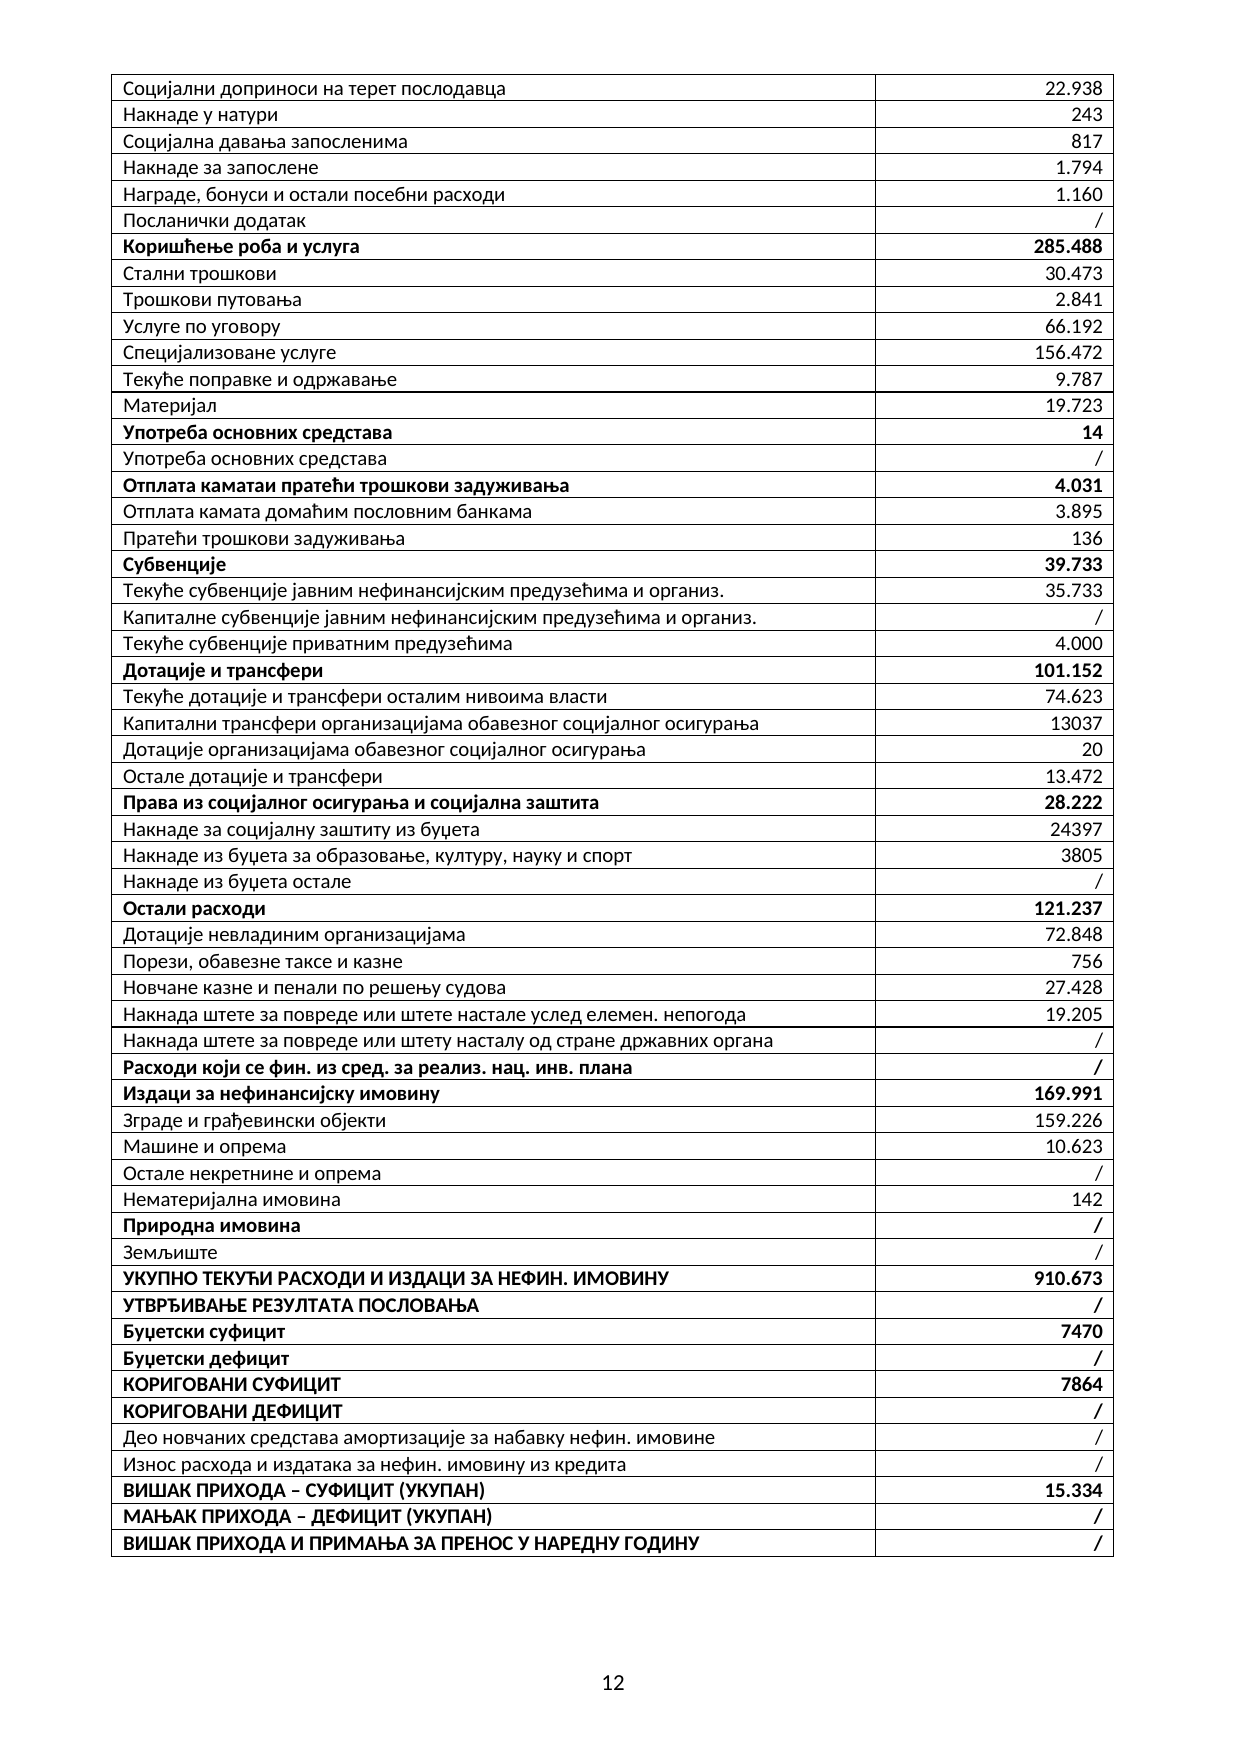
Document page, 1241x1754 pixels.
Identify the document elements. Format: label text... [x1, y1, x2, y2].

table_cell 15.334 [876, 1477, 1113, 1503]
table_cell 13037 [876, 710, 1113, 735]
table_cell 243 [876, 101, 1113, 127]
table_cell 4.000 [876, 631, 1113, 656]
table_cell Новчане казне и пенали по решењу судова [112, 975, 875, 1000]
table_cell 817 [876, 128, 1113, 153]
table_cell / [876, 1054, 1113, 1079]
table_cell Накнаде из буџета за образовање, културу, науку и спорт [112, 842, 875, 868]
table_cell Зграде и грађевински објекти [112, 1107, 875, 1132]
table_cell Пратећи трошкови задуживања [112, 525, 875, 550]
table_cell Текуће субвенције приватним предузећима [112, 631, 875, 656]
table_cell Износ расхода и издатака за нефин. имовину из кредита [112, 1451, 875, 1476]
table_cell 10.623 [876, 1133, 1113, 1159]
table_cell Текуће поправке и одржавање [112, 366, 875, 391]
table_cell Текуће дотације и трансфери осталим нивоима власти [112, 684, 875, 709]
table_cell / [876, 445, 1113, 471]
table_cell Текуће субвенције јавним нефинансијским предузећима и организ. [112, 578, 875, 603]
table_cell 14 [876, 419, 1113, 444]
table_cell Социјални доприноси на терет послодавца [112, 75, 875, 100]
table_cell / [876, 1028, 1113, 1053]
table_cell 3.895 [876, 498, 1113, 524]
table_cell Отплата каматаи пратећи трошкови задуживања [112, 472, 875, 497]
table_cell 285.488 [876, 234, 1113, 259]
table_cell 756 [876, 948, 1113, 973]
table_cell 7864 [876, 1371, 1113, 1397]
table_cell 136 [876, 525, 1113, 550]
table_cell 1.794 [876, 154, 1113, 180]
table_cell Дотације и трансфери [112, 657, 875, 682]
table_cell / [876, 207, 1113, 233]
table_cell / [876, 1213, 1113, 1238]
table_cell 13.472 [876, 763, 1113, 788]
table_cell 20 [876, 736, 1113, 762]
table_cell 101.152 [876, 657, 1113, 682]
table_cell Социјална давања запосленима [112, 128, 875, 153]
table_cell 19.205 [876, 1001, 1113, 1026]
table_cell 27.428 [876, 975, 1113, 1000]
table_cell 169.991 [876, 1080, 1113, 1106]
table_cell Нематеријална имовина [112, 1186, 875, 1212]
table_cell Машине и опрема [112, 1133, 875, 1159]
table_cell 159.226 [876, 1107, 1113, 1132]
table_cell / [876, 1292, 1113, 1317]
table_cell / [876, 1398, 1113, 1423]
table_cell / [876, 869, 1113, 894]
table_cell Буџетски дефицит [112, 1345, 875, 1370]
table_cell 22.938 [876, 75, 1113, 100]
table_cell Употреба основних средстава [112, 419, 875, 444]
table_cell Остале некретнине и опрема [112, 1160, 875, 1185]
table_cell / [876, 604, 1113, 629]
table_cell Капитални трансфери организацијама обавезног социјалног осигурања [112, 710, 875, 735]
table_cell Субвенције [112, 551, 875, 577]
table_cell Накнаде у натури [112, 101, 875, 127]
table_cell 39.733 [876, 551, 1113, 577]
table_cell Накнаде за запослене [112, 154, 875, 180]
table_cell / [876, 1160, 1113, 1185]
table_cell Материјал [112, 393, 875, 418]
table_cell Специјализоване услуге [112, 340, 875, 365]
table_cell Права из социјалног осигурања и социјална заштита [112, 789, 875, 815]
table_cell 2.841 [876, 287, 1113, 312]
table_cell ВИШАК ПРИХОДА И ПРИМАЊА ЗА ПРЕНОС У НАРЕДНУ ГОДИНУ [112, 1530, 875, 1556]
table_cell Стални трошкови [112, 260, 875, 286]
table_cell Накнаде из буџета остале [112, 869, 875, 894]
table_cell Посланички додатак [112, 207, 875, 233]
table_cell Дотације невладиним организацијама [112, 922, 875, 947]
table_cell 156.472 [876, 340, 1113, 365]
table_cell 121.237 [876, 895, 1113, 921]
table_cell 19.723 [876, 393, 1113, 418]
table_cell Накнада штете за повреде или штету насталу од стране државних органа [112, 1028, 875, 1053]
table_cell Буџетски суфицит [112, 1319, 875, 1344]
table_cell 30.473 [876, 260, 1113, 286]
table_cell 7470 [876, 1319, 1113, 1344]
table_cell 72.848 [876, 922, 1113, 947]
table_cell ВИШАК ПРИХОДА – СУФИЦИТ (УКУПАН) [112, 1477, 875, 1503]
table_cell УТВРЂИВАЊЕ РЕЗУЛТАТА ПОСЛОВАЊА [112, 1292, 875, 1317]
table_cell 3805 [876, 842, 1113, 868]
table_cell Издаци за нефинансијску имовину [112, 1080, 875, 1106]
table_cell / [876, 1239, 1113, 1264]
table_cell / [876, 1504, 1113, 1529]
table_cell Услуге по уговору [112, 313, 875, 338]
table_cell УКУПНО ТЕКУЋИ РАСХОДИ И ИЗДАЦИ ЗА НЕФИН. ИМОВИНУ [112, 1266, 875, 1291]
table_cell 9.787 [876, 366, 1113, 391]
table_cell 35.733 [876, 578, 1113, 603]
table_cell Накнада штете за повреде или штете настале услед елемен. непогода [112, 1001, 875, 1026]
table_cell Земљиште [112, 1239, 875, 1264]
table_cell / [876, 1345, 1113, 1370]
table_cell Остали расходи [112, 895, 875, 921]
table_cell 142 [876, 1186, 1113, 1212]
table_cell 74.623 [876, 684, 1113, 709]
table_cell Остале дотације и трансфери [112, 763, 875, 788]
table_cell КОРИГОВАНИ СУФИЦИТ [112, 1371, 875, 1397]
table_cell Порези, обавезне таксе и казне [112, 948, 875, 973]
table_cell 28.222 [876, 789, 1113, 815]
table_cell Капиталне субвенције јавним нефинансијским предузећима и организ. [112, 604, 875, 629]
table_cell / [876, 1451, 1113, 1476]
table_cell / [876, 1424, 1113, 1450]
table_cell 24397 [876, 816, 1113, 841]
table_cell Расходи који се фин. из сред. за реализ. нац. инв. плана [112, 1054, 875, 1079]
table_cell 1.160 [876, 181, 1113, 206]
table_cell Отплата камата домаћим пословним банкама [112, 498, 875, 524]
table_cell 4.031 [876, 472, 1113, 497]
table_cell Природна имовина [112, 1213, 875, 1238]
table_cell 910.673 [876, 1266, 1113, 1291]
table_cell Дотације организацијама обавезног социјалног осигурања [112, 736, 875, 762]
table_cell 66.192 [876, 313, 1113, 338]
table_cell КОРИГОВАНИ ДЕФИЦИТ [112, 1398, 875, 1423]
table_cell Коришћење роба и услуга [112, 234, 875, 259]
table_cell Накнаде за социјалну заштиту из буџета [112, 816, 875, 841]
table_cell / [876, 1530, 1113, 1556]
table_cell МАЊАК ПРИХОДА – ДЕФИЦИТ (УКУПАН) [112, 1504, 875, 1529]
table_cell Трошкови путовања [112, 287, 875, 312]
table_cell Награде, бонуси и остали посебни расходи [112, 181, 875, 206]
table_cell Део новчаних средстава амортизације за набавку нефин. имовине [112, 1424, 875, 1450]
table_cell Употреба основних средстава [112, 445, 875, 471]
